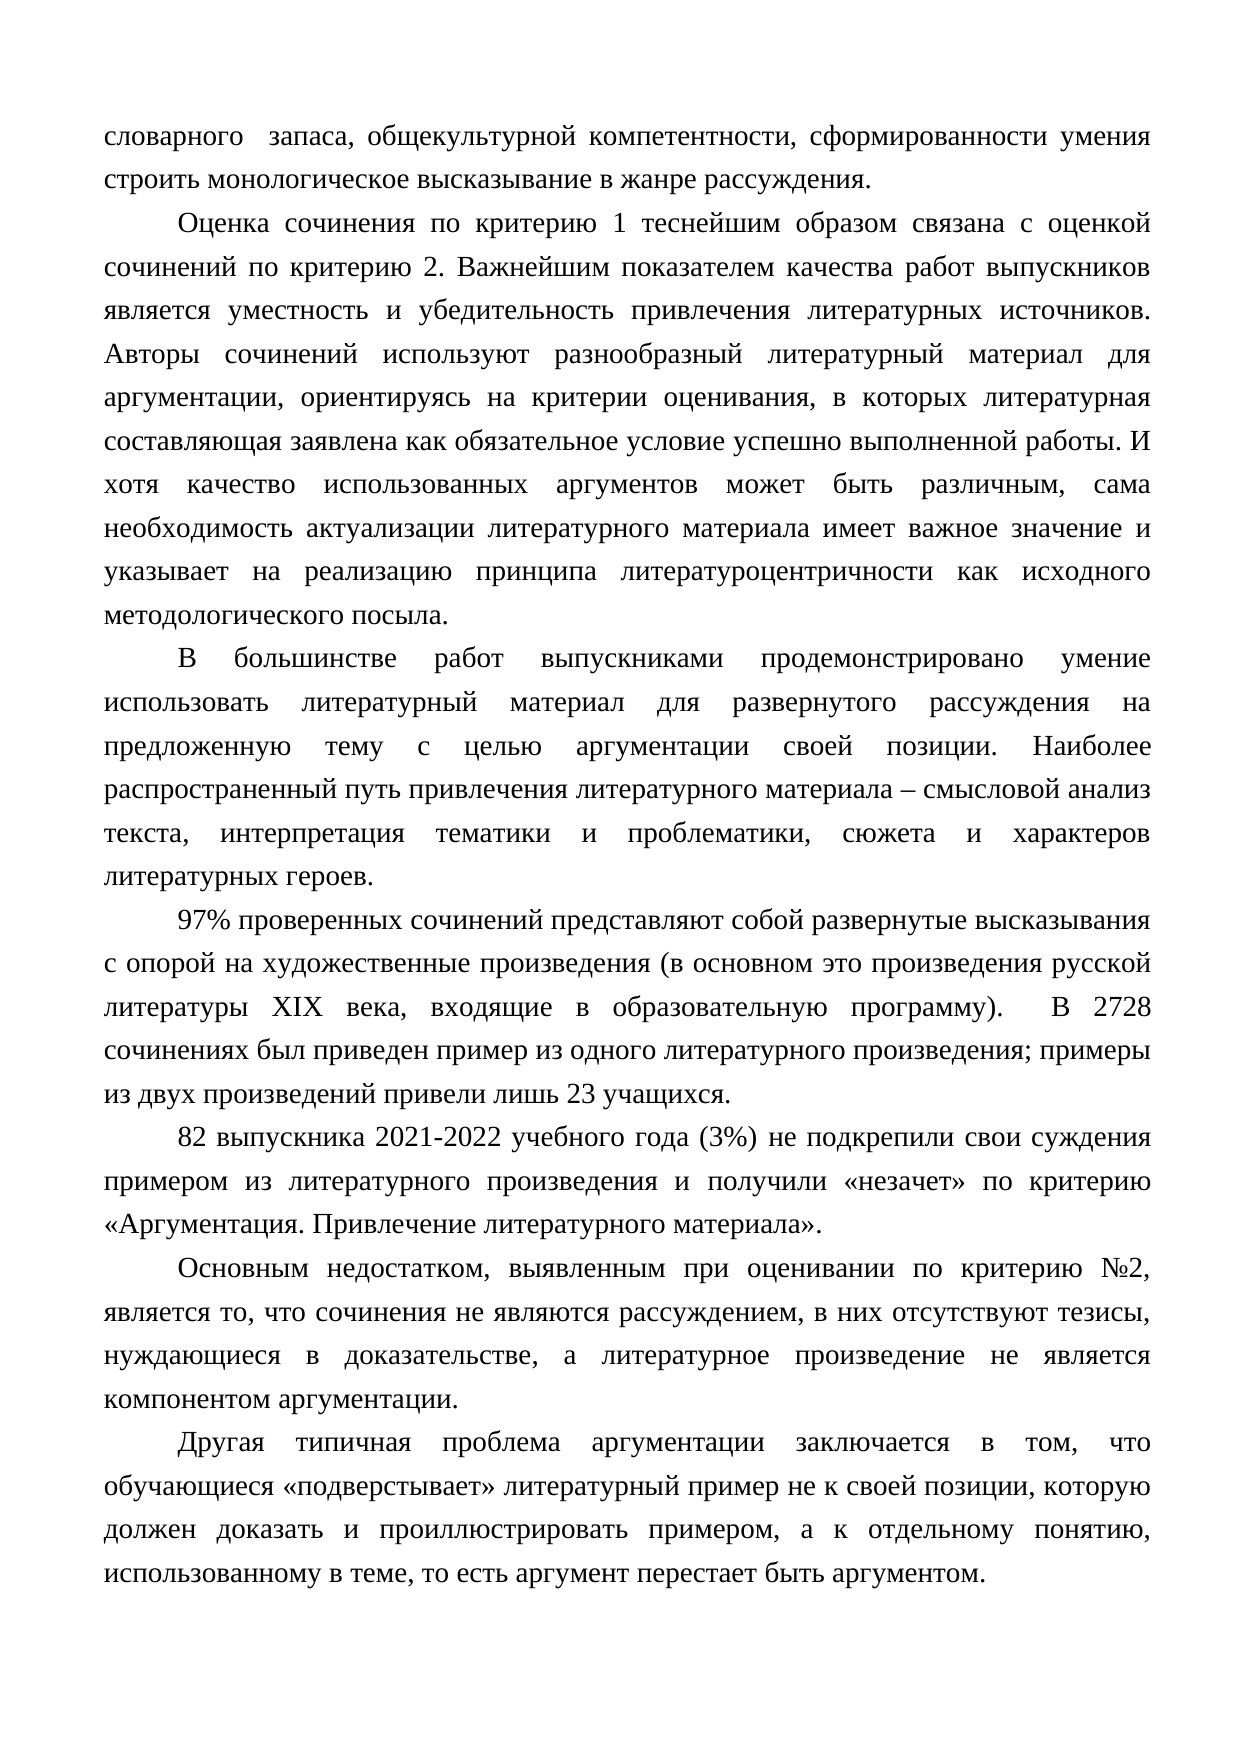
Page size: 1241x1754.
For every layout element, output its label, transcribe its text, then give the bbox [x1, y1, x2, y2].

text 82 выпускника 2021-2022 учебного года (3%) не подкрепили свои суждения примером из литературного произведения и получили «незачет» по критерию «Аргументация. Привлечение литературного материала». [103, 1119, 1152, 1240]
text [103, 118, 1152, 195]
text Оценка сочинения по критерию 1 теснейшим образом связана с оценкой сочинений по критерию 2. Важнейшим показателем качества работ выпускников является уместность и убедительность привлечения литературных источников. Авторы сочинений используют разнообразный литературный материал для аргументации, ориентируясь на критерии оценивания, в которых литературная составляющая заявлена как обязательное условие успешно выполненной работы. И хотя качество использованных аргументов может быть различным, сама необходимость актуализации литературного материала имеет важное значение и указывает на реализацию принципа литературоцентричности как исходного методологического посыла. [103, 205, 1152, 631]
text 97% проверенных сочинений представляют собой развернутые высказывания с опорой на художественные произведения (в основном это произведения русской литературы XIX века, входящие в образовательную программу). В 2728 сочинениях был приведен пример из одного литературного произведения; примеры из двух произведений привели лишь 23 учащихся. [103, 902, 1152, 1109]
text В большинстве работ выпускниками продемонстрировано умение использовать литературный материал для развернутого рассуждения на предложенную тему с целью аргументации своей позиции. Наиболее распространенный путь привлечения литературного материала – смысловой анализ текста, интерпретация тематики и проблематики, сюжета и характеров литературных героев. [103, 641, 1152, 892]
text Другая типичная проблема аргументации заключается в том, что обучающиеся «подверстывает» литературный пример не к своей позиции, которую должен доказать и проиллюстрировать примером, а к отдельному понятию, использованному в теме, то есть аргумент перестает быть аргументом. [103, 1424, 1152, 1588]
text Основным недостатком, выявленным при оценивании по критерию №2, является то, что сочинения не являются рассуждением, в них отсутствуют тезисы, нуждающиеся в доказательстве, а литературное произведение не является компонентом аргументации. [103, 1250, 1152, 1414]
